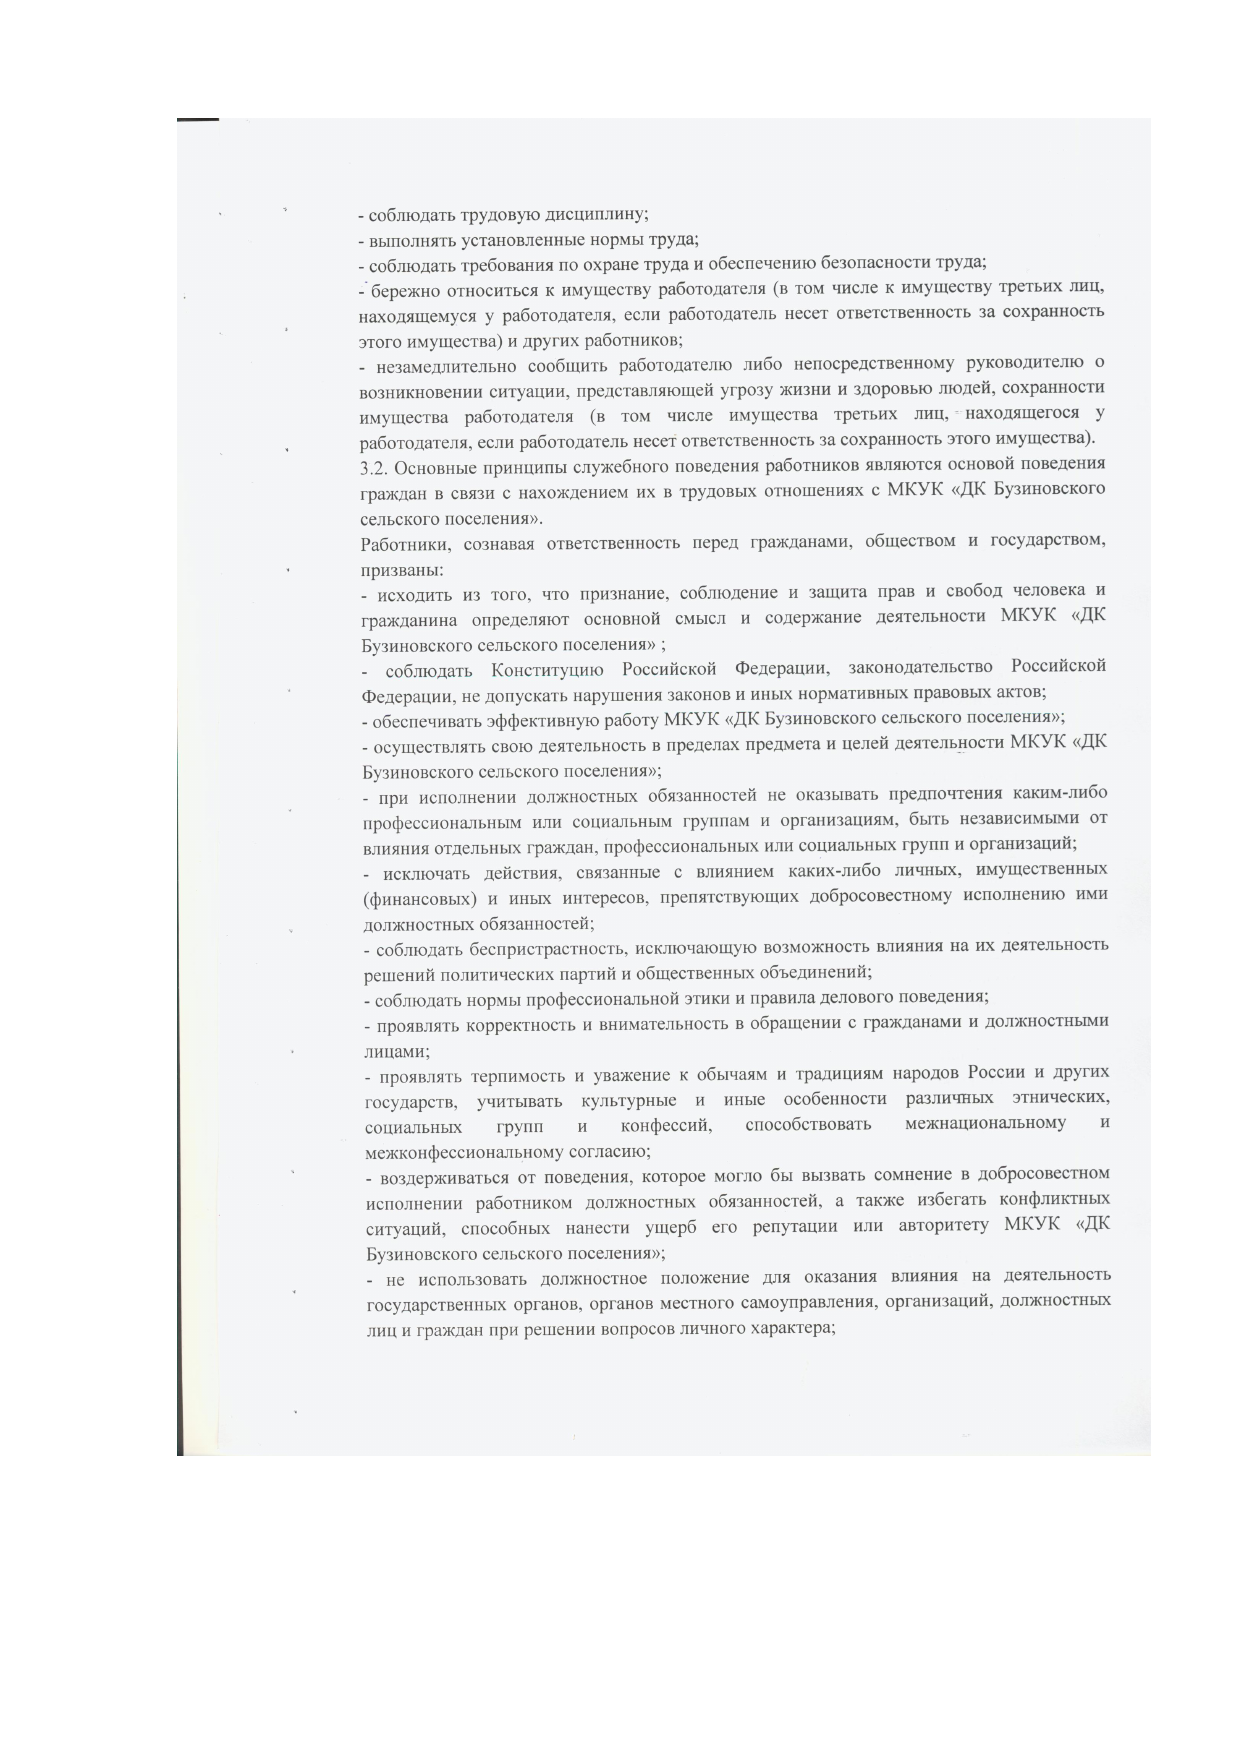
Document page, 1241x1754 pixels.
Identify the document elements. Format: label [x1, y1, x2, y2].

picture [177, 118, 1151, 1456]
